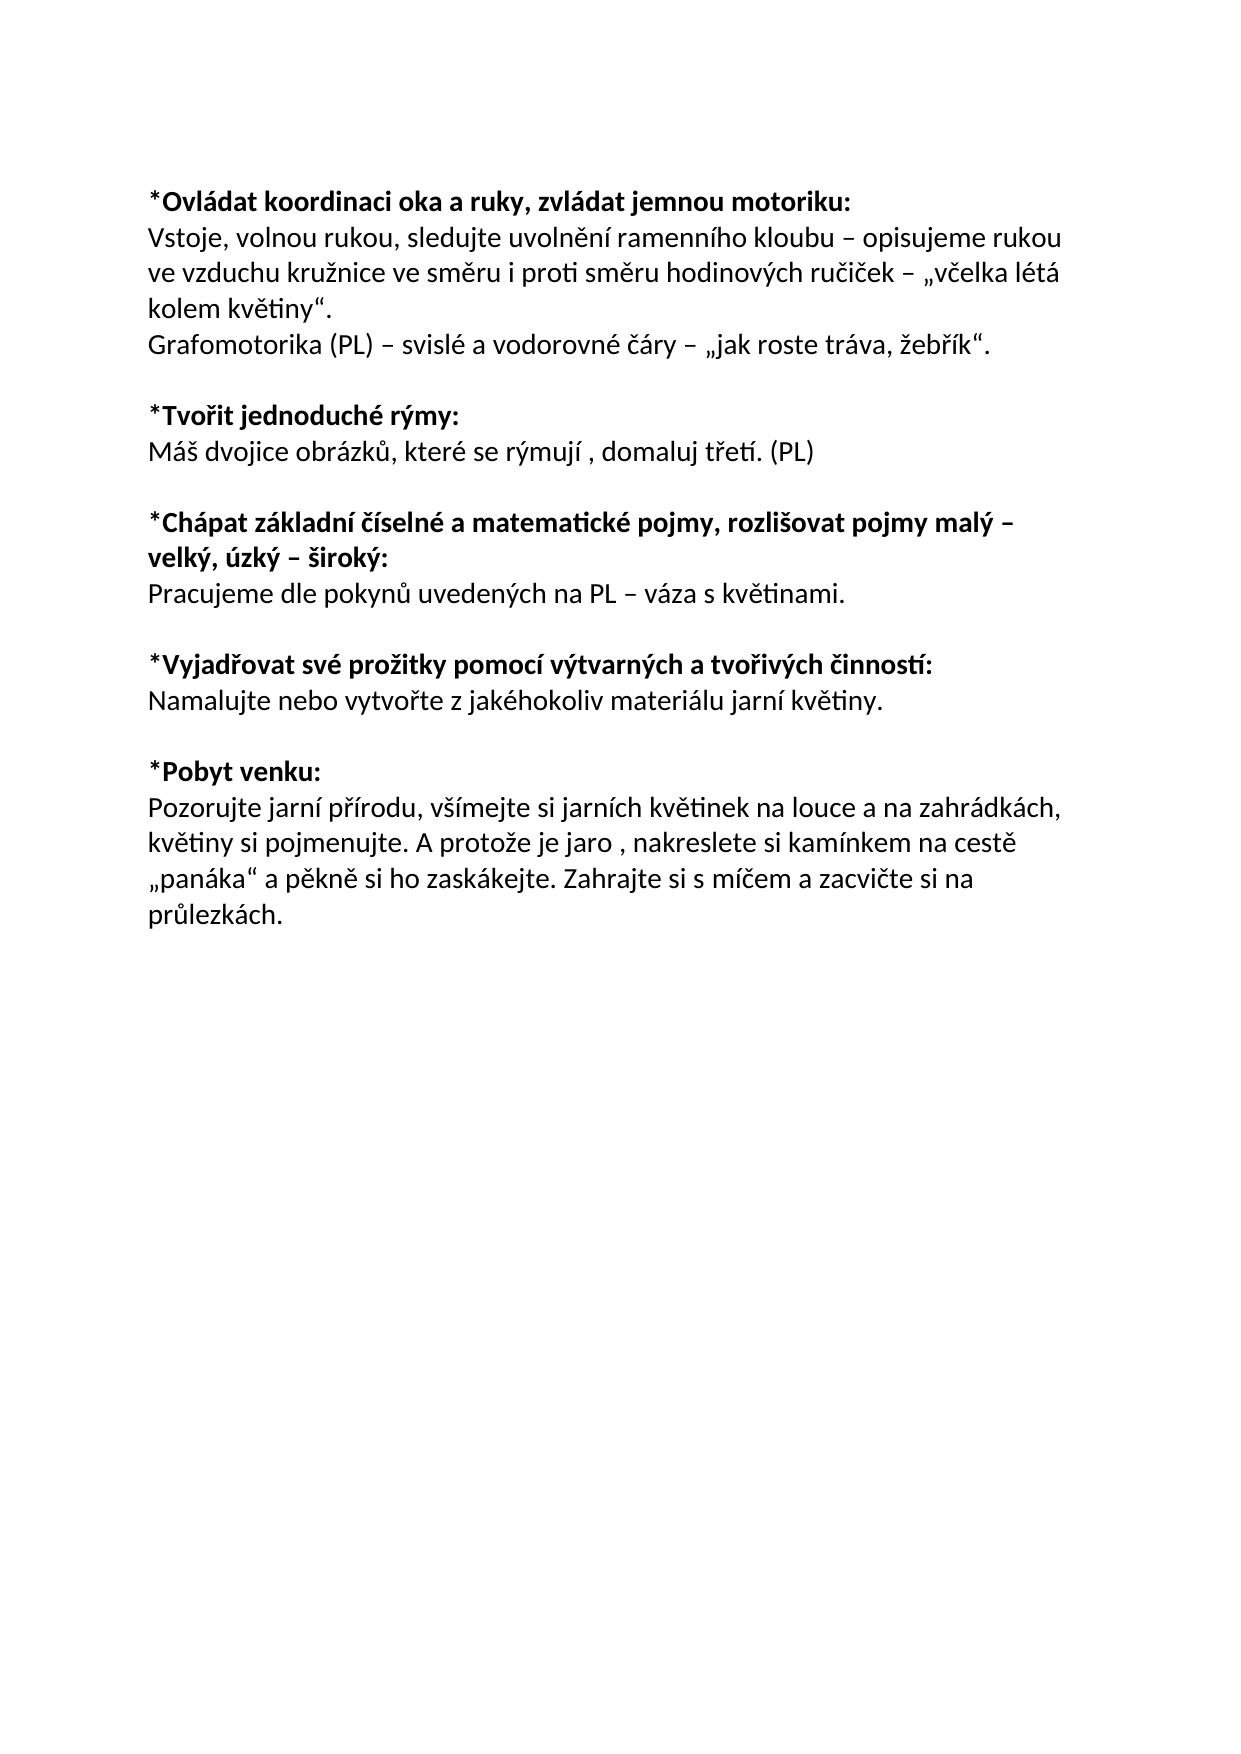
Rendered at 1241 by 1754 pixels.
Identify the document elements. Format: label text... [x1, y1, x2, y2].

text *Ovládat koordinaci oka a ruky, zvládat jemnou motoriku: [148, 183, 1092, 219]
text Máš dvojice obrázků, které se rýmují , domaluj třetí. (PL) [148, 433, 1092, 468]
text *Pobyt venku: [148, 753, 1092, 789]
text Pracujeme dle pokynů uvedených na PL – váza s květinami. [148, 575, 1092, 611]
text *Vyjadřovat své prožitky pomocí výtvarných a tvořivých činností: [148, 646, 1092, 682]
text Vstoje, volnou rukou, sledujte uvolnění ramenního kloubu – opisujeme rukou ve vzduchu kružnice ve směru i proti směru hodinových ručiček – „včelka létá kolem květiny“. [148, 219, 1092, 326]
text Grafomotorika (PL) – svislé a vodorovné čáry – „jak roste tráva, žebřík“. [148, 326, 1092, 361]
text *Chápat základní číselné a matematické pojmy, rozlišovat pojmy malý – velký, úzký – široký: [148, 504, 1092, 575]
text Namalujte nebo vytvořte z jakéhokoliv materiálu jarní květiny. [148, 682, 1092, 718]
text Pozorujte jarní přírodu, všímejte si jarních květinek na louce a na zahrádkách, květiny si pojmenujte. A protože je jaro , nakreslete si kamínkem na cestě „panáka“ a pěkně si ho zaskákejte. Zahrajte si s míčem a zacvičte si na průlezkách. [148, 789, 1092, 931]
text *Tvořit jednoduché rýmy: [148, 397, 1092, 433]
